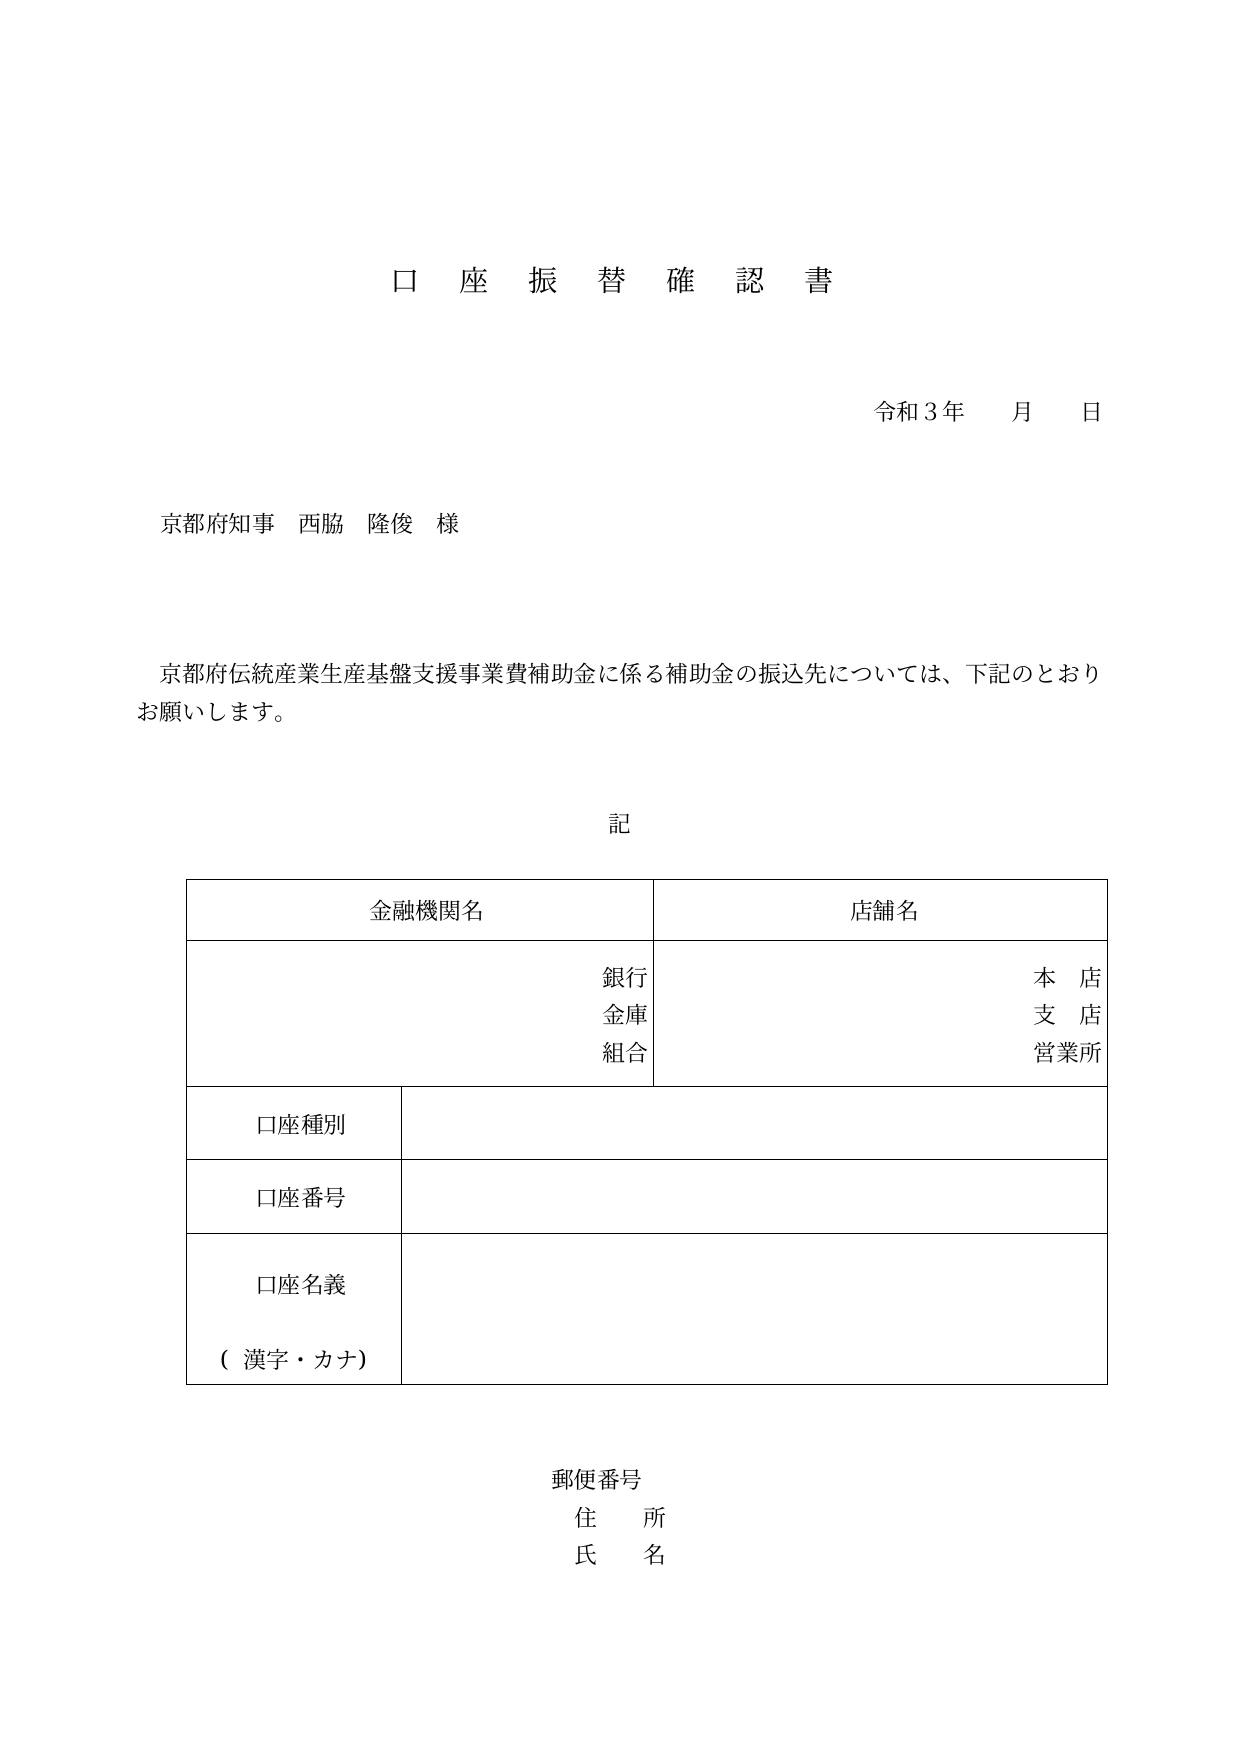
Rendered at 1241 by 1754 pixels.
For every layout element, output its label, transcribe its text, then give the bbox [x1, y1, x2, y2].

text 京都府知事 西脇 隆俊 様 [137, 504, 1103, 541]
table_cell 口座種別 [187, 1087, 401, 1159]
text 令和３年 月 日 [137, 391, 1103, 429]
table_cell 本 店 支 店 営業所 [654, 941, 1107, 1086]
text 郵便番号 [137, 1460, 1103, 1497]
table_cell 銀行 金庫 組合 [187, 941, 653, 1086]
table_header 金融機関名 [187, 880, 653, 940]
text 京都府伝統産業生産基盤支援事業費補助金に係る補助金の振込先については、下記のとおりお願いします。 [137, 654, 1103, 729]
text 住 所 [137, 1497, 1103, 1535]
text 口 座 振 替 確 認 書 [137, 241, 1103, 316]
text 記 [137, 804, 1103, 841]
table_cell 口座名義 (漢字・カナ) [187, 1234, 401, 1384]
table_cell 口座番号 [187, 1160, 401, 1233]
text 氏 名 [137, 1535, 1103, 1572]
table_header 店舗名 [654, 880, 1107, 940]
table_cell [402, 1160, 1107, 1233]
table_cell [402, 1087, 1107, 1159]
table_cell [402, 1234, 1107, 1384]
